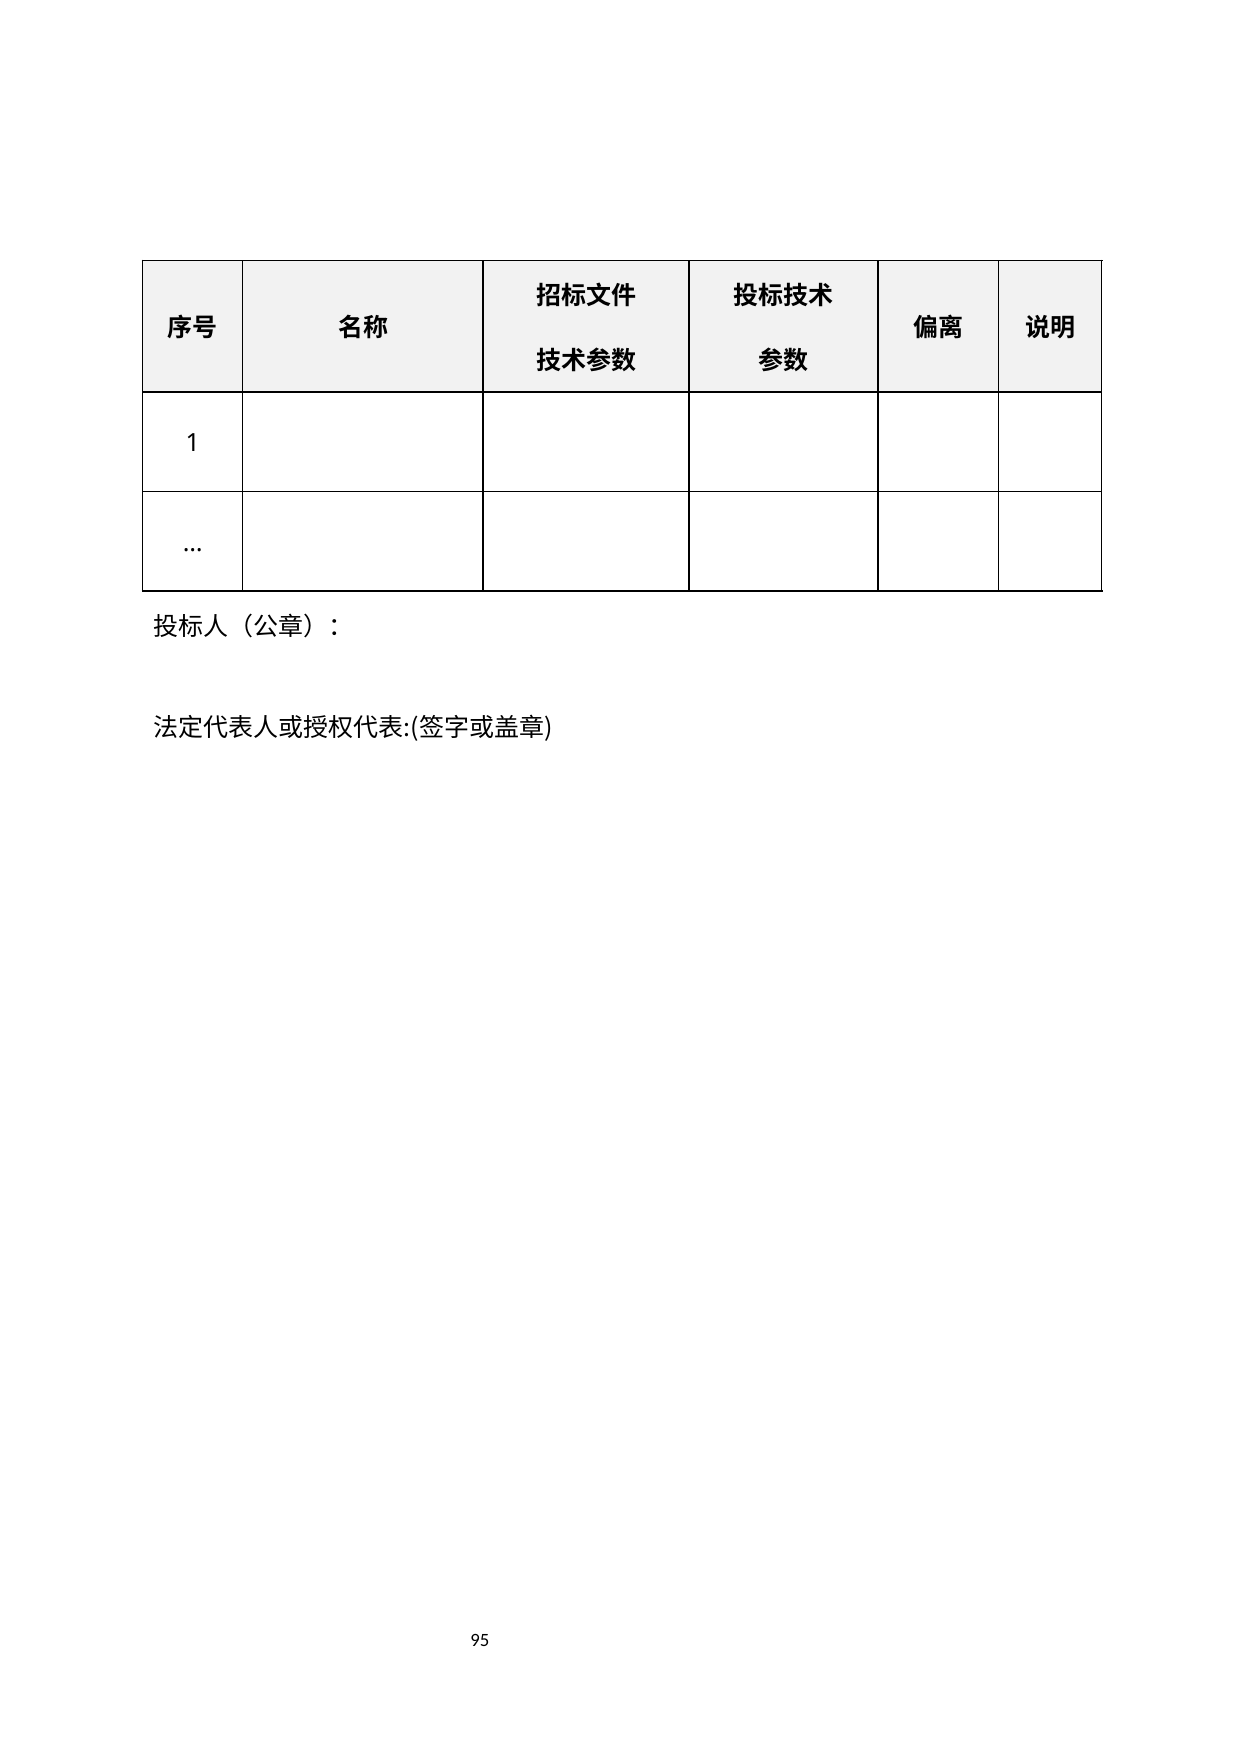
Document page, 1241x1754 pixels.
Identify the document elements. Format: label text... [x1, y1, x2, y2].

table_cell 1 [143, 393, 242, 491]
table_header 序号 [143, 261, 242, 391]
text 投标人（公章）： [153, 592, 1087, 657]
table_cell [999, 393, 1101, 491]
table_cell [999, 492, 1101, 590]
table_header 招标文件 技术参数 [484, 261, 688, 391]
text 法定代表人或授权代表:(签字或盖章) [153, 693, 1087, 758]
table_cell [484, 492, 688, 590]
table_cell [690, 393, 877, 491]
table_cell [243, 492, 482, 590]
table_cell [243, 393, 482, 491]
table_cell [879, 492, 998, 590]
table_header 偏离 [879, 261, 998, 391]
table_cell [879, 393, 998, 491]
table_cell [484, 393, 688, 491]
table_cell … [143, 492, 242, 590]
table_cell [690, 492, 877, 590]
table_header 投标技术 参数 [690, 261, 877, 391]
table_header 名称 [243, 261, 482, 391]
table_header 说明 [999, 261, 1101, 391]
